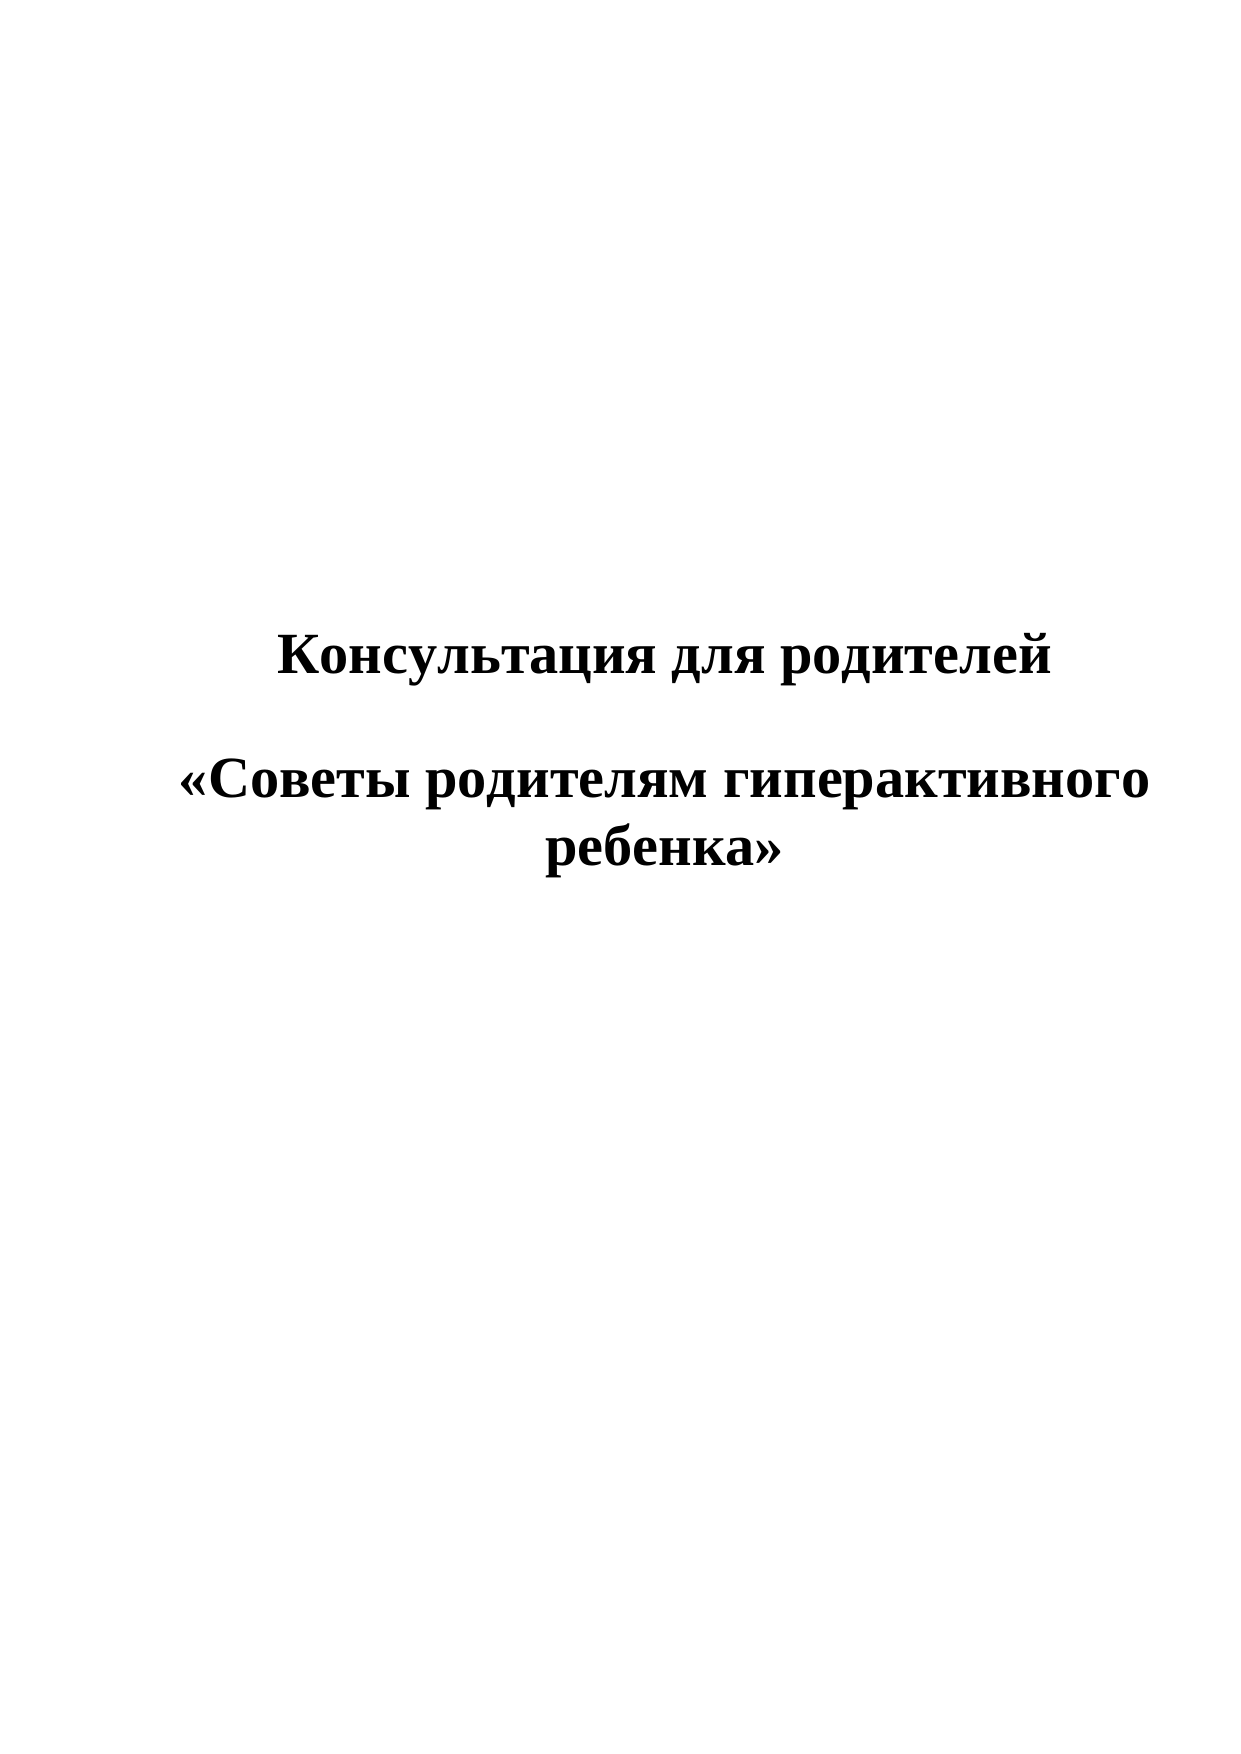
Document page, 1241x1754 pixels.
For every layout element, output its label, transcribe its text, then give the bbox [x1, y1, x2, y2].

text Консультация для родителей [177, 619, 1152, 686]
text «Советы родителям гиперактивного ребенка» [177, 743, 1152, 877]
